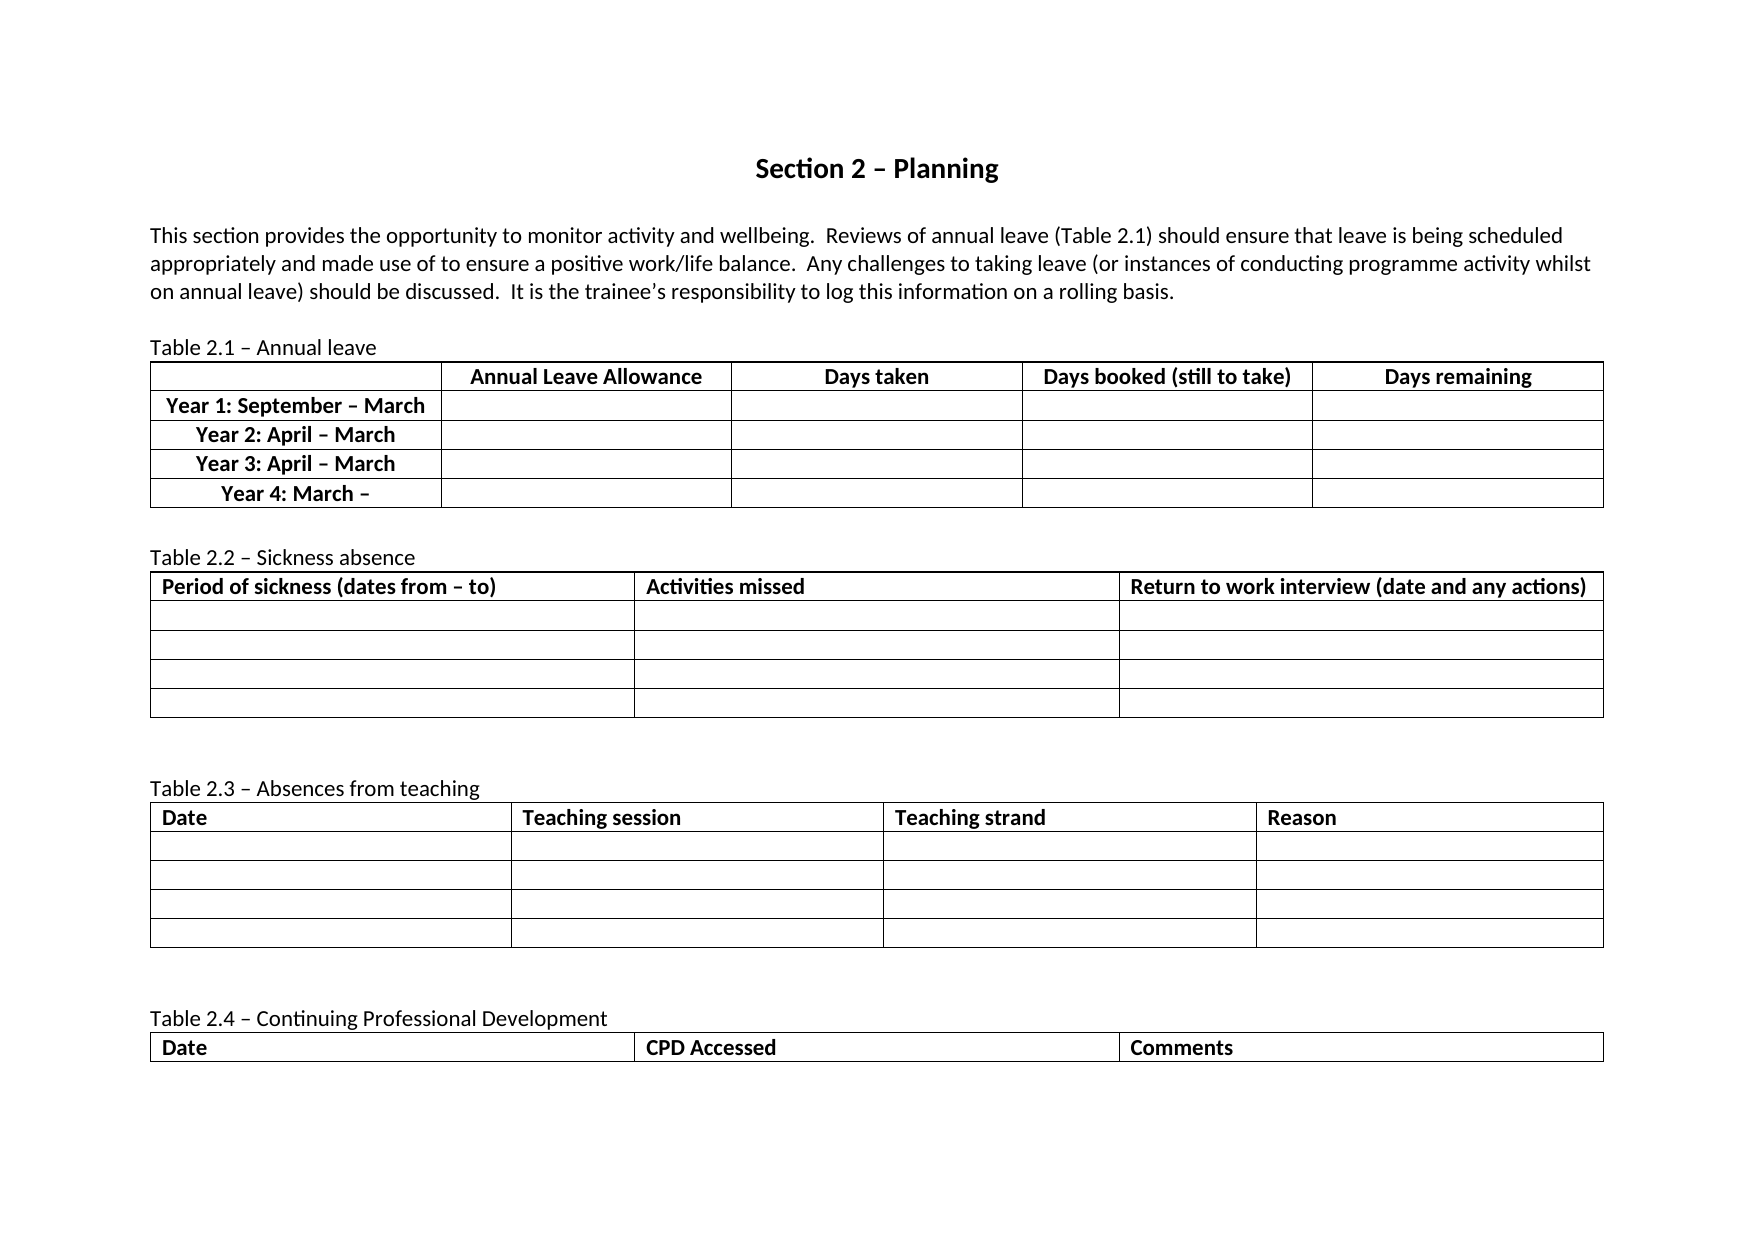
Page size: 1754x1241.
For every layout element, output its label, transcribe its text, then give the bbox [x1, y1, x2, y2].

table_cell [1023, 421, 1312, 448]
table_cell [442, 421, 731, 448]
table_cell [151, 689, 634, 717]
table_header CPD Accessed [635, 1033, 1119, 1061]
table_cell [151, 631, 634, 658]
table_cell [1023, 391, 1312, 419]
table_cell [884, 832, 1256, 860]
text Table 2.4 – Continuing Professional Development [150, 1004, 1604, 1032]
table_cell [151, 890, 511, 918]
table_cell [1023, 450, 1312, 478]
table_cell [635, 689, 1119, 717]
table_header Activities missed [635, 573, 1119, 600]
table_header Reason [1257, 803, 1603, 831]
table_header Return to work interview (date and any actions) [1120, 573, 1603, 600]
table_cell [1257, 832, 1603, 860]
table_cell [884, 861, 1256, 889]
table_header Days booked (still to take) [1023, 363, 1312, 390]
table_cell Year 1: September – March [151, 391, 441, 419]
table_cell [1023, 479, 1312, 507]
table_cell [732, 450, 1022, 478]
table_cell [442, 450, 731, 478]
table_cell [151, 919, 511, 947]
table_cell [442, 479, 731, 507]
table_cell [635, 631, 1119, 658]
table_cell [512, 890, 883, 918]
table_cell [1257, 861, 1603, 889]
table_cell [151, 861, 511, 889]
table_cell [151, 601, 634, 629]
table_header Annual Leave Allowance [442, 363, 731, 390]
text Table 2.2 – Sickness absence [150, 543, 1604, 571]
table_cell [1120, 601, 1603, 629]
table_cell [151, 832, 511, 860]
table_cell [1257, 919, 1603, 947]
table_cell [1313, 450, 1603, 478]
table_cell [635, 601, 1119, 629]
table_cell [512, 861, 883, 889]
text Section 2 – Planning [150, 150, 1604, 186]
table_cell [884, 919, 1256, 947]
text Table 2.1 – Annual leave [150, 333, 1604, 361]
table_cell [512, 919, 883, 947]
table_cell [1120, 660, 1603, 688]
table_header Date [151, 803, 511, 831]
table_cell Year 2: April – March [151, 421, 441, 448]
table_header [151, 363, 441, 390]
table_header Period of sickness (dates from – to) [151, 573, 634, 600]
table_cell [1313, 391, 1603, 419]
table_cell [732, 421, 1022, 448]
table_cell [1120, 689, 1603, 717]
table_cell [635, 660, 1119, 688]
table_cell [732, 479, 1022, 507]
text This section provides the opportunity to monitor activity and wellbeing. Reviews of annual leave (Table 2.1) should ensure that leave is being scheduled appropriately and made use of to ensure a positive work/life balance. Any challenges to taking leave (or instances of conducting programme activity whilst on annual leave) should be discussed. It is the trainee’s responsibility to log this information on a rolling basis. [150, 221, 1604, 305]
table_cell [732, 391, 1022, 419]
table_cell [1120, 631, 1603, 658]
table_header Comments [1120, 1033, 1603, 1061]
table_cell Year 4: March – [151, 479, 441, 507]
table_cell [442, 391, 731, 419]
text Table 2.3 – Absences from teaching [150, 774, 1604, 802]
table_cell [884, 890, 1256, 918]
table_header Days remaining [1313, 363, 1603, 390]
table_header Teaching strand [884, 803, 1256, 831]
table_cell Year 3: April – March [151, 450, 441, 478]
table_cell [512, 832, 883, 860]
table_cell [1313, 479, 1603, 507]
table_header Teaching session [512, 803, 883, 831]
table_header Days taken [732, 363, 1022, 390]
table_header Date [151, 1033, 634, 1061]
table_cell [1313, 421, 1603, 448]
table_cell [1257, 890, 1603, 918]
table_cell [151, 660, 634, 688]
